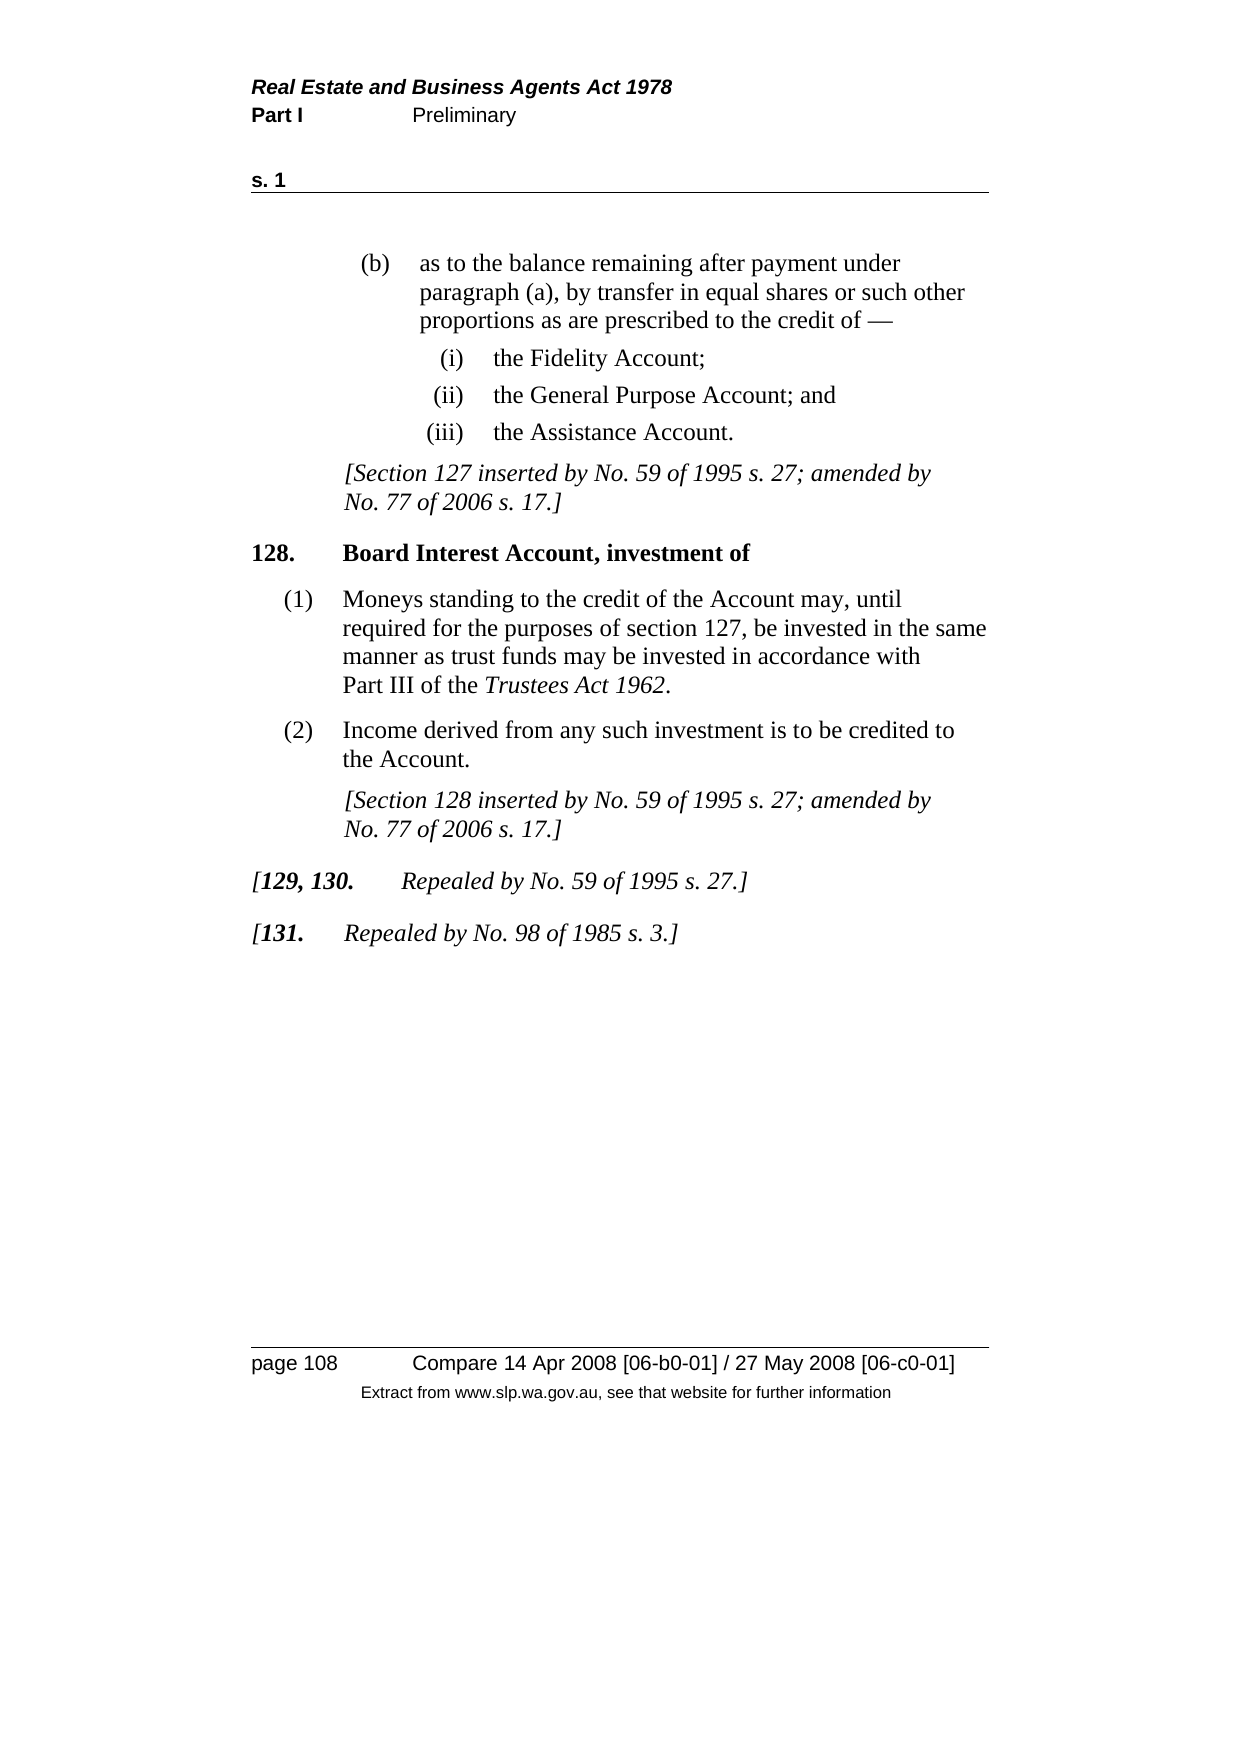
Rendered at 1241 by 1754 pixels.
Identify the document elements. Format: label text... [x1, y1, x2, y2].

text [129, 130. Repealed by No. 59 of 1995 s. 27.] [251, 866, 989, 895]
text [Section 127 inserted by No. 59 of 1995 s. 27; amended by No. 77 of 2006 s. 17.] [251, 458, 989, 516]
text [131. Repealed by No. 98 of 1985 s. 3.] [251, 918, 989, 946]
text (ii) the General Purpose Account; and [251, 380, 989, 408]
text (iii) the Assistance Account. [251, 417, 989, 446]
text (2) Income derived from any such investment is to be credited to the Account. [251, 716, 989, 773]
text (b) as to the balance remaining after payment under paragraph (a), by transfer in equal shares or such other proportions as are prescribed to the credit of — [251, 248, 989, 334]
subtitle 128. Board Interest Account, investment of [251, 538, 989, 567]
text [Section 128 inserted by No. 59 of 1995 s. 27; amended by No. 77 of 2006 s. 17.] [251, 786, 989, 843]
text (1) Moneys standing to the credit of the Account may, until required for the purposes of section 127, be invested in the same manner as trust funds may be invested in accordance with Part III of the Trustees Act 1962. [251, 584, 989, 699]
text (i) the Fidelity Account; [251, 343, 989, 371]
